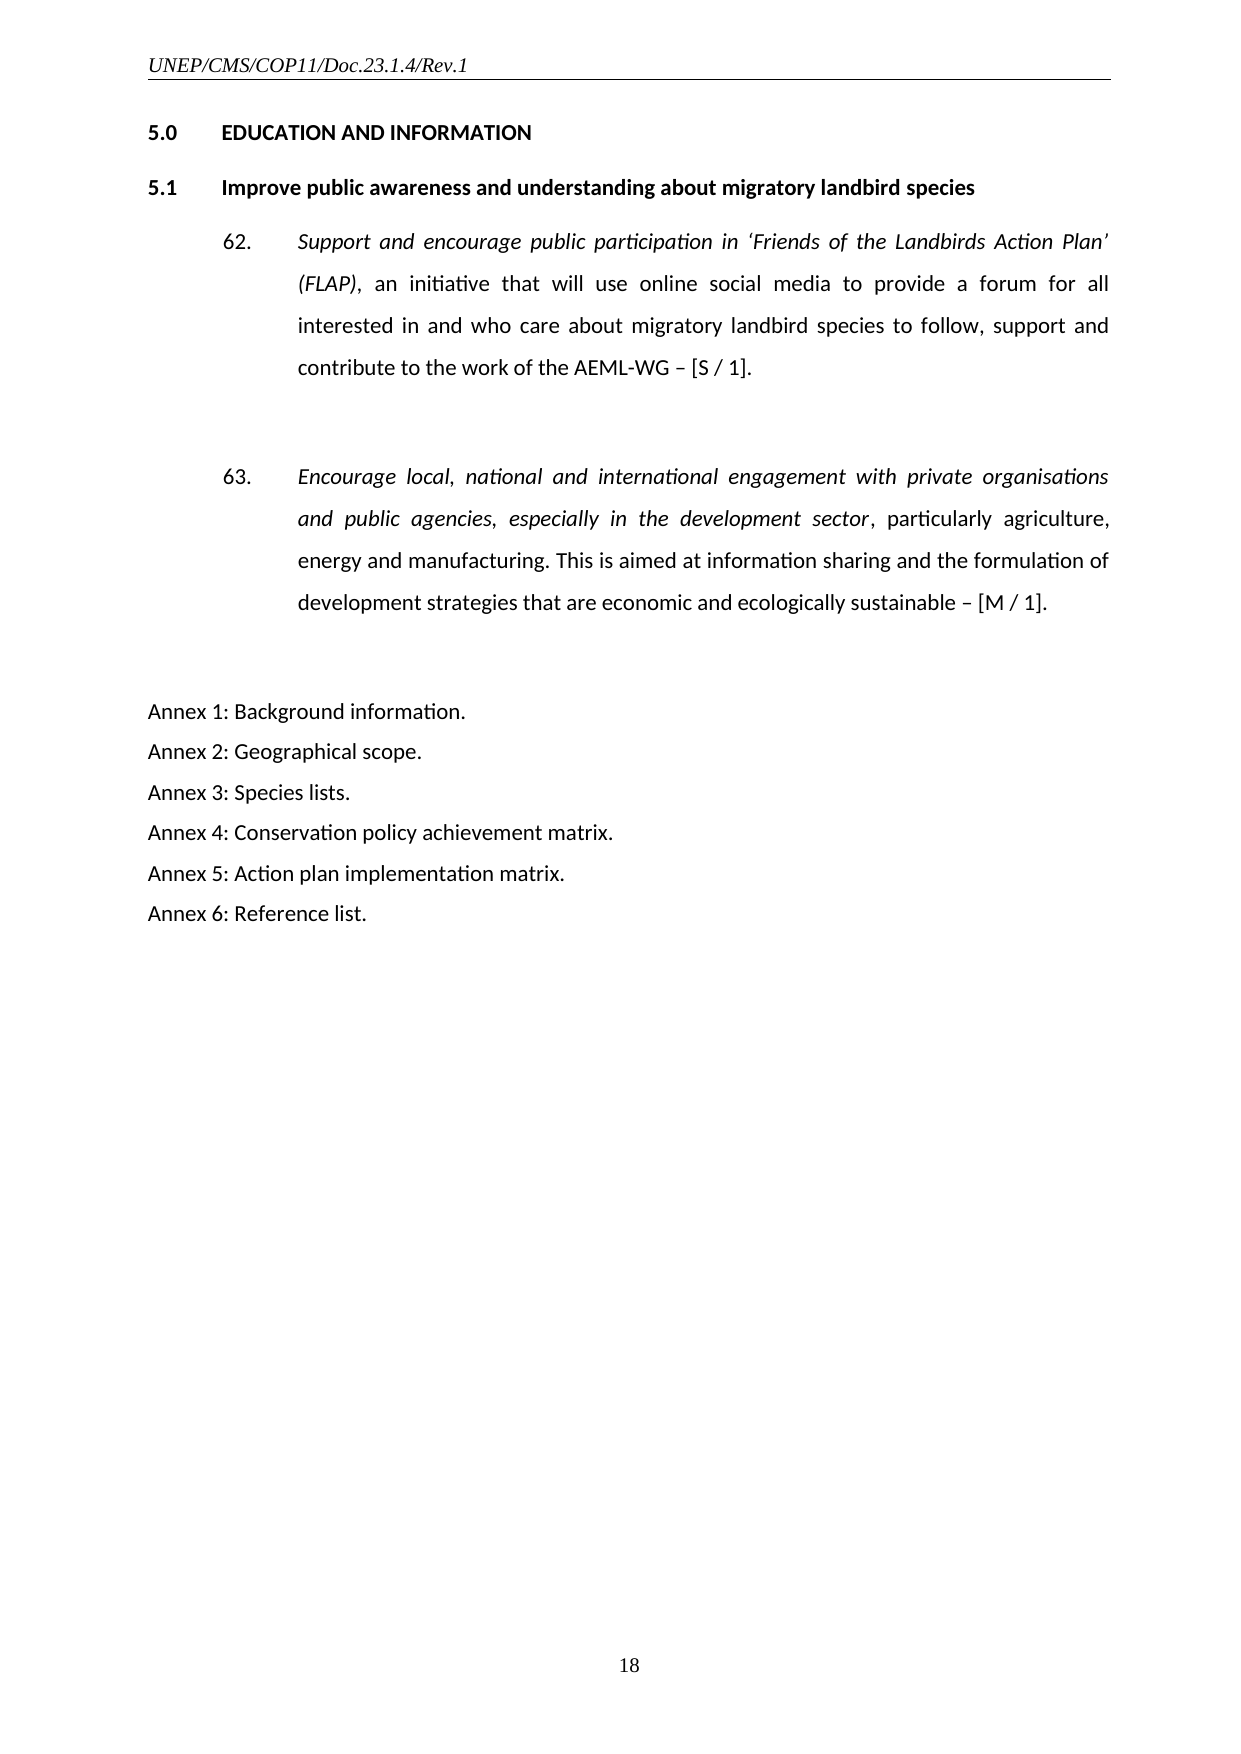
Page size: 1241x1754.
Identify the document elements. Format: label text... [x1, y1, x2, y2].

text Annex 1: Background information. [148, 697, 1110, 725]
text Annex 6: Reference list. [148, 899, 1110, 927]
text 5.1 Improve public awareness and understanding about migratory landbird species [148, 173, 1110, 201]
list Encourage local, national and international engagement with private organisations and public agencies, especially in the development sector, particularly agriculture, energy and manufacturing. This is aimed at information sharing and the formulation of development strategies that are economic and ecologically sustainable – [M / 1]. [223, 462, 1110, 616]
list Support and encourage public participation in ‘Friends of the Landbirds Action Plan’ (FLAP), an initiative that will use online social media to provide a forum for all interested in and who care about migratory landbird species to follow, support and contribute to the work of the AEML-WG – [S / 1]. [223, 227, 1110, 381]
text Annex 2: Geographical scope. [148, 737, 1110, 765]
text 5.0 EDUCATION AND INFORMATION [148, 118, 1110, 146]
text Annex 3: Species lists. [148, 778, 1110, 806]
text Annex 5: Action plan implementation matrix. [148, 859, 1110, 887]
text Annex 4: Conservation policy achievement matrix. [148, 818, 1110, 846]
